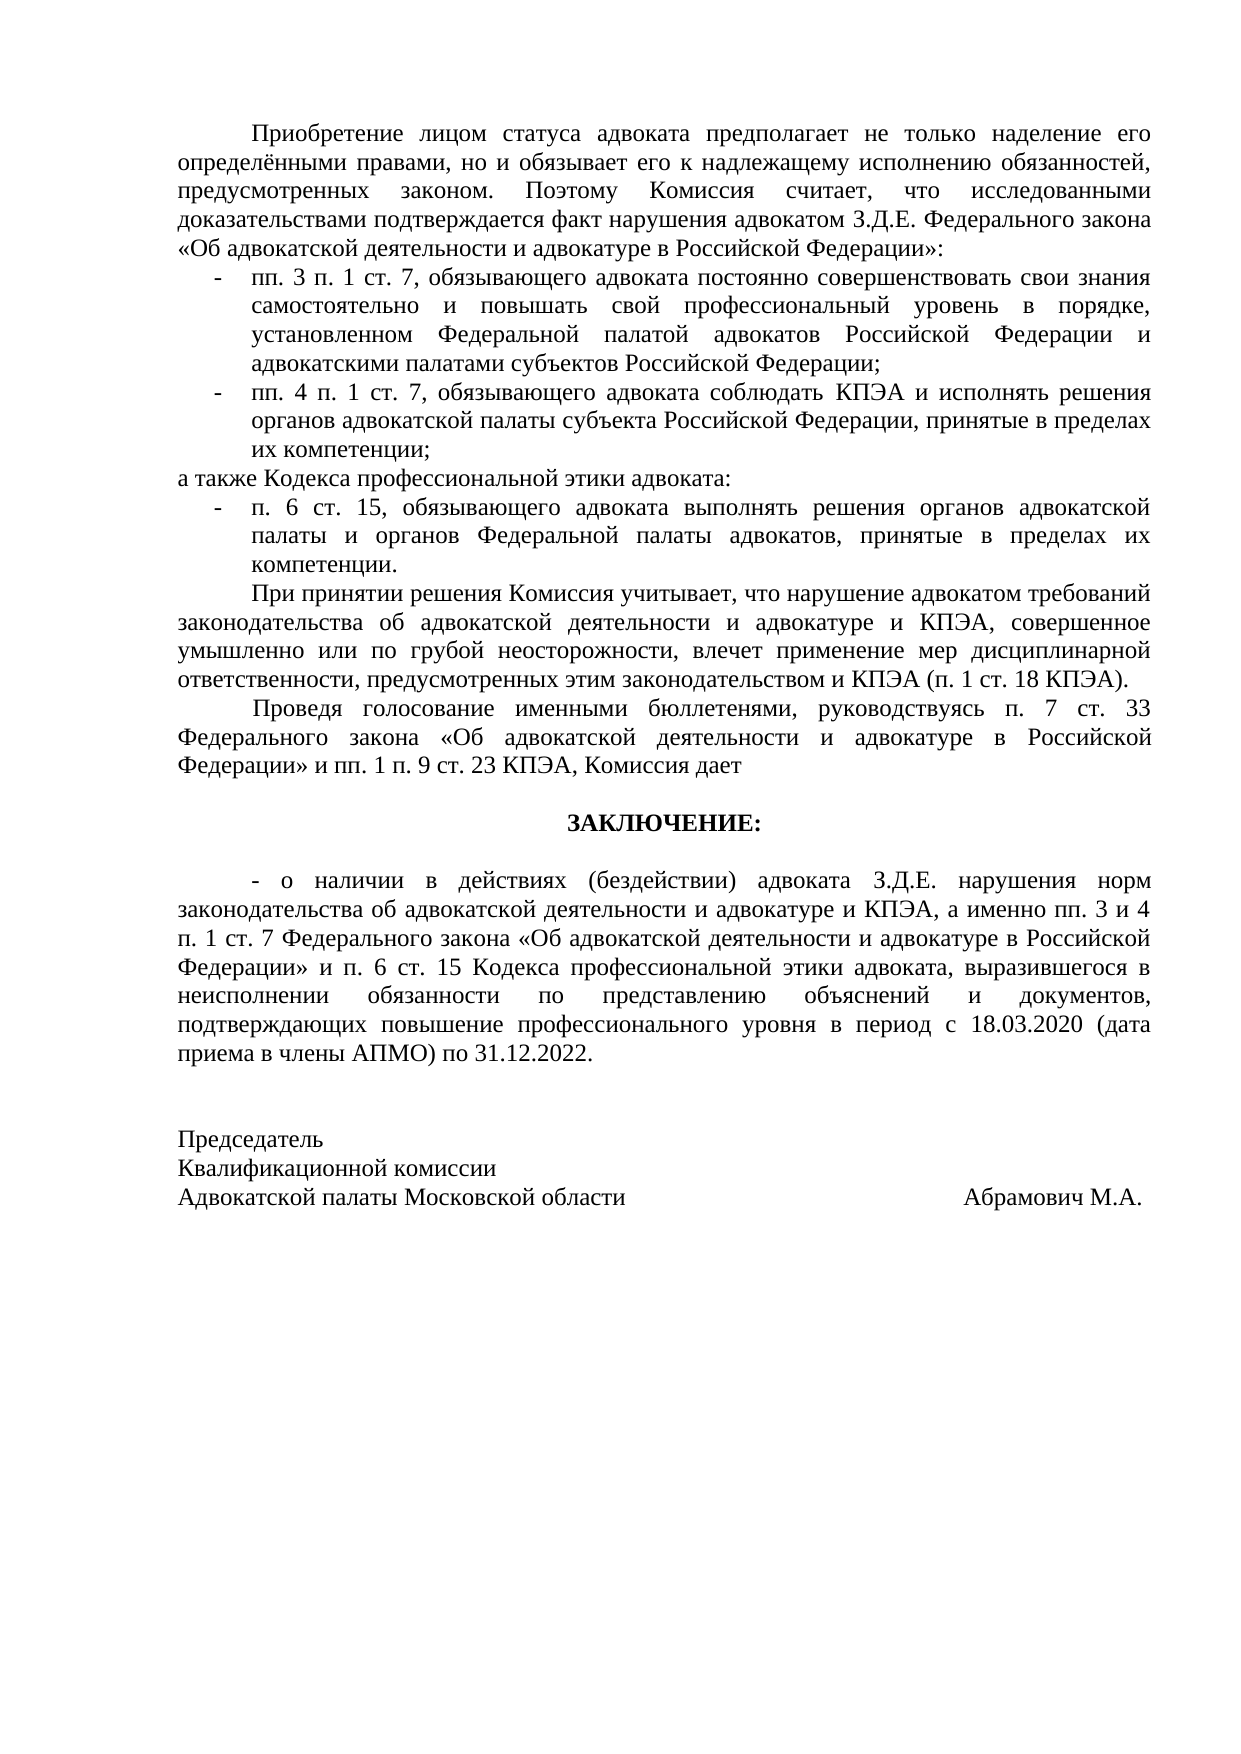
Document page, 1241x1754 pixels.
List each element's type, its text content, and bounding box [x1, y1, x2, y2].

text а также Кодекса профессиональной этики адвоката: [177, 463, 1152, 492]
list п. 6 ст. 15, обязывающего адвоката выполнять решения органов адвокатской палаты и органов Федеральной палаты адвокатов, принятые в пределах их компетенции. [213, 492, 1152, 578]
list пп. 3 п. 1 ст. 7, обязывающего адвоката постоянно совершенствовать свои знания самостоятельно и повышать свой профессиональный уровень в порядке, установленном Федеральной палатой адвокатов Российской Федерации и адвокатскими палатами субъектов Российской Федерации; [213, 262, 1152, 377]
text Председатель [177, 1124, 1152, 1153]
text Проведя голосование именными бюллетенями, руководствуясь п. 7 ст. 33 Федерального закона «Об адвокатской деятельности и адвокатуре в Российской Федерации» и пп. 1 п. 9 ст. 23 КПЭА, Комиссия дает [177, 693, 1152, 779]
text Приобретение лицом статуса адвоката предполагает не только наделение его определёнными правами, но и обязывает его к надлежащему исполнению обязанностей, предусмотренных законом. Поэтому Комиссия считает, что исследованными доказательствами подтверждается факт нарушения адвокатом З.Д.Е. Федерального закона «Об адвокатской деятельности и адвокатуре в Российской Федерации»: [177, 118, 1152, 262]
text Квалификационной комиссии [177, 1153, 1152, 1182]
text - о наличии в действиях (бездействии) адвоката З.Д.Е. нарушения норм законодательства об адвокатской деятельности и адвокатуре и КПЭА, а именно пп. 3 и 4 п. 1 ст. 7 Федерального закона «Об адвокатской деятельности и адвокатуре в Российской Федерации» и п. 6 ст. 15 Кодекса профессиональной этики адвоката, выразившегося в неисполнении обязанности по представлению объяснений и документов, подтверждающих повышение профессионального уровня в период с 18.03.2020 (дата приема в члены АПМО) по 31.12.2022. [177, 866, 1152, 1067]
text При принятии решения Комиссия учитывает, что нарушение адвокатом требований законодательства об адвокатской деятельности и адвокатуре и КПЭА, совершенное умышленно или по грубой неосторожности, влечет применение мер дисциплинарной ответственности, предусмотренных этим законодательством и КПЭА (п. 1 ст. 18 КПЭА). [177, 578, 1152, 693]
text Адвокатской палаты Московской области Абрамович М.А. [177, 1182, 1152, 1211]
text ЗАКЛЮЧЕНИЕ: [177, 808, 1152, 837]
list пп. 4 п. 1 ст. 7, обязывающего адвоката соблюдать КПЭА и исполнять решения органов адвокатской палаты субъекта Российской Федерации, принятые в пределах их компетенции; [213, 377, 1152, 463]
